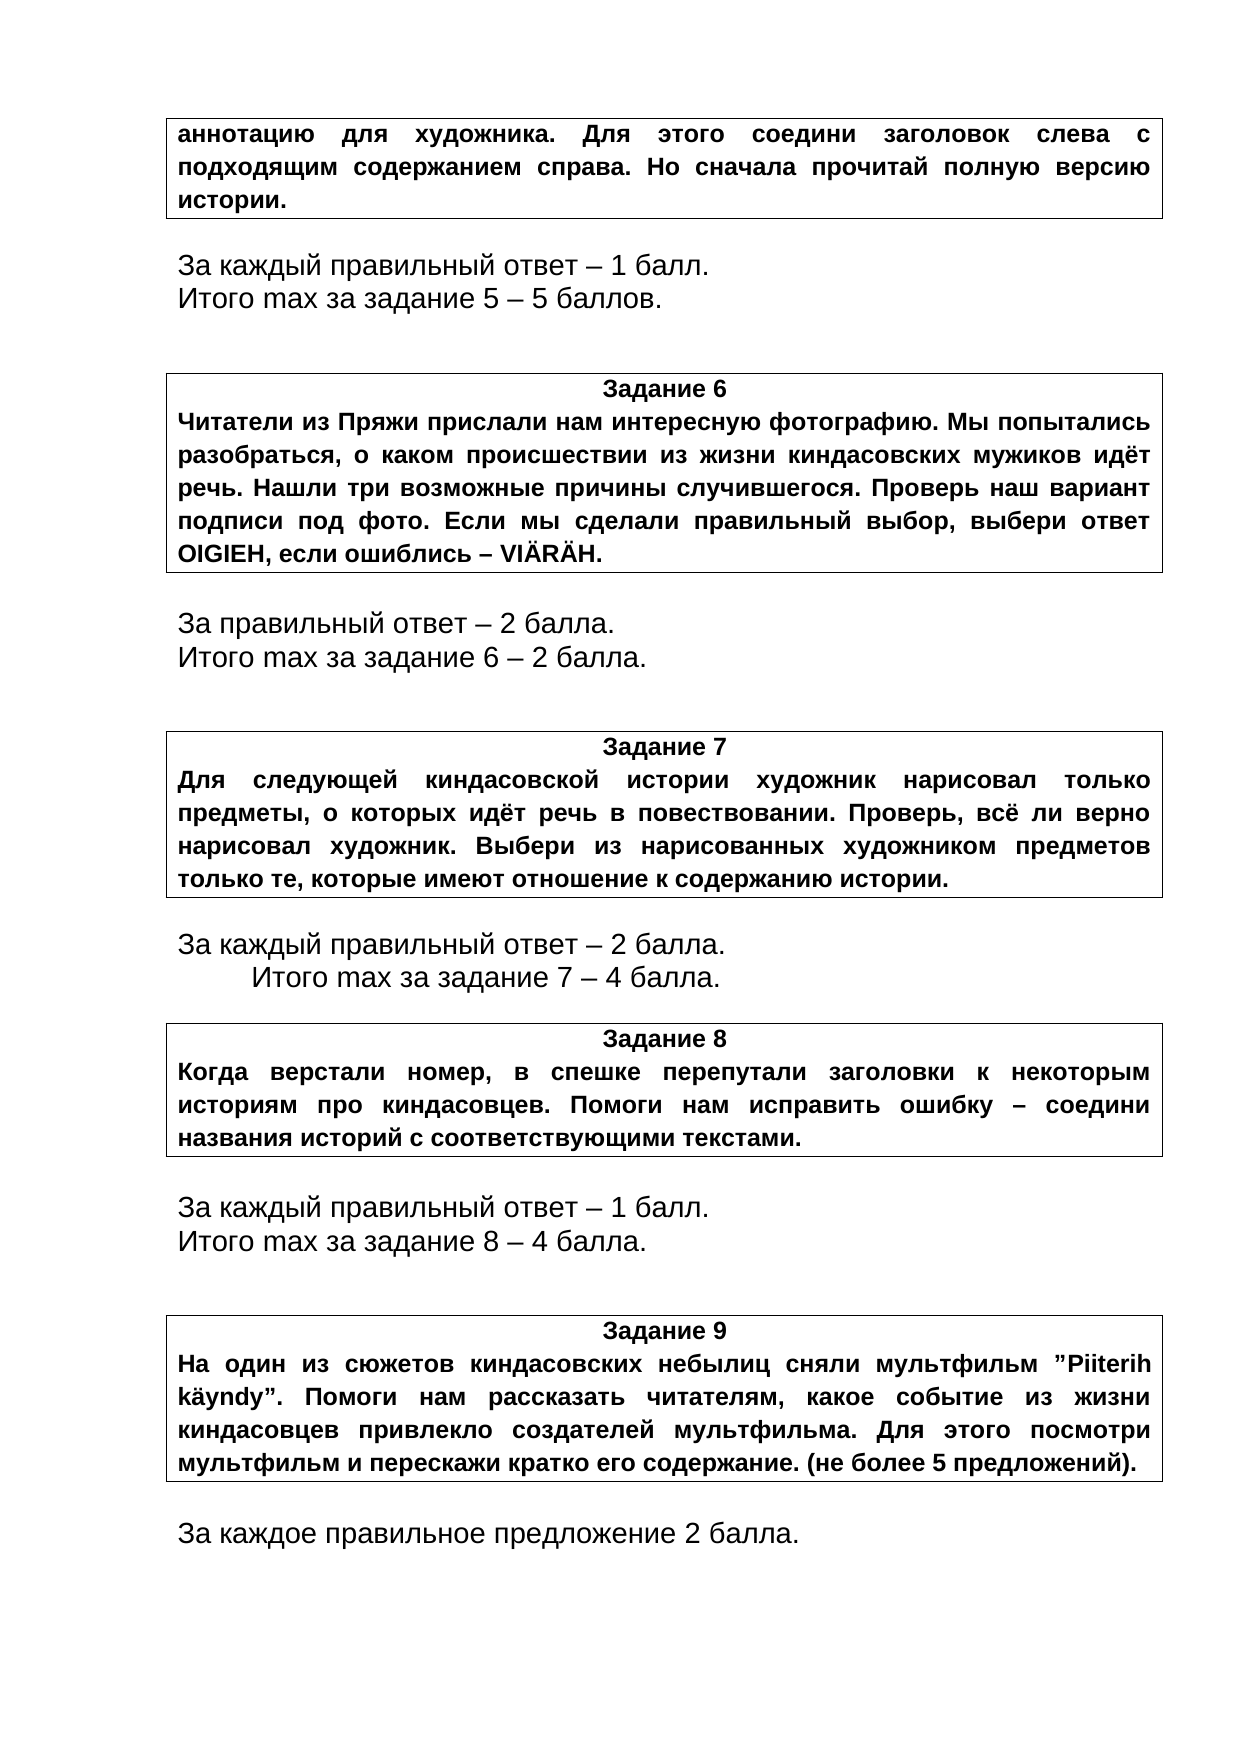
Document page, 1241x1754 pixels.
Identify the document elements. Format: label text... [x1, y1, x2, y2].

text За каждый правильный ответ – 1 балл. [177, 248, 1152, 282]
text За каждый правильный ответ – 2 балла. [177, 927, 1152, 960]
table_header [167, 119, 1162, 218]
table_header Задание 8 Когда верстали номер, в спешке перепутали заголовки к некоторым историям про киндасовцев. Помоги нам исправить ошибку – соедини названия историй с соответствующими текстами. [167, 1024, 1162, 1156]
table_header Задание 7 Для следующей киндасовской истории художник нарисовал только предметы, о которых идёт речь в повествовании. Проверь, всё ли верно нарисовал художник. Выбери из нарисованных художником предметов только те, которые имеют отношение к содержанию истории. [167, 732, 1162, 897]
text За правильный ответ – 2 балла. [177, 606, 1152, 640]
text За каждое правильное предложение 2 балла. [177, 1516, 1152, 1549]
table_header Задание 9 На один из сюжетов киндасовских небылиц сняли мультфильм ”Piiterih käyndy”. Помоги нам рассказать читателям, какое событие из жизни киндасовцев привлекло создателей мультфильма. Для этого посмотри мультфильм и перескажи кратко его содержание. (не более 5 предложений). [167, 1316, 1162, 1481]
table_header Задание 6 Читатели из Пряжи прислали нам интересную фотографию. Мы попытались разобраться, о каком происшествии из жизни киндасовских мужиков идёт речь. Нашли три возможные причины случившегося. Проверь наш вариант подписи под фото. Если мы сделали правильный выбор, выбери ответ OIGIEH, если ошиблись – VIÄRÄH. [167, 374, 1162, 572]
text Итого max за задание 7 – 4 балла. [177, 960, 1152, 994]
text Итого max за задание 5 – 5 баллов. [177, 282, 1152, 315]
text Итого max за задание 6 – 2 балла. [177, 640, 1152, 673]
text Итого max за задание 8 – 4 балла. [177, 1224, 1152, 1257]
text За каждый правильный ответ – 1 балл. [177, 1190, 1152, 1224]
